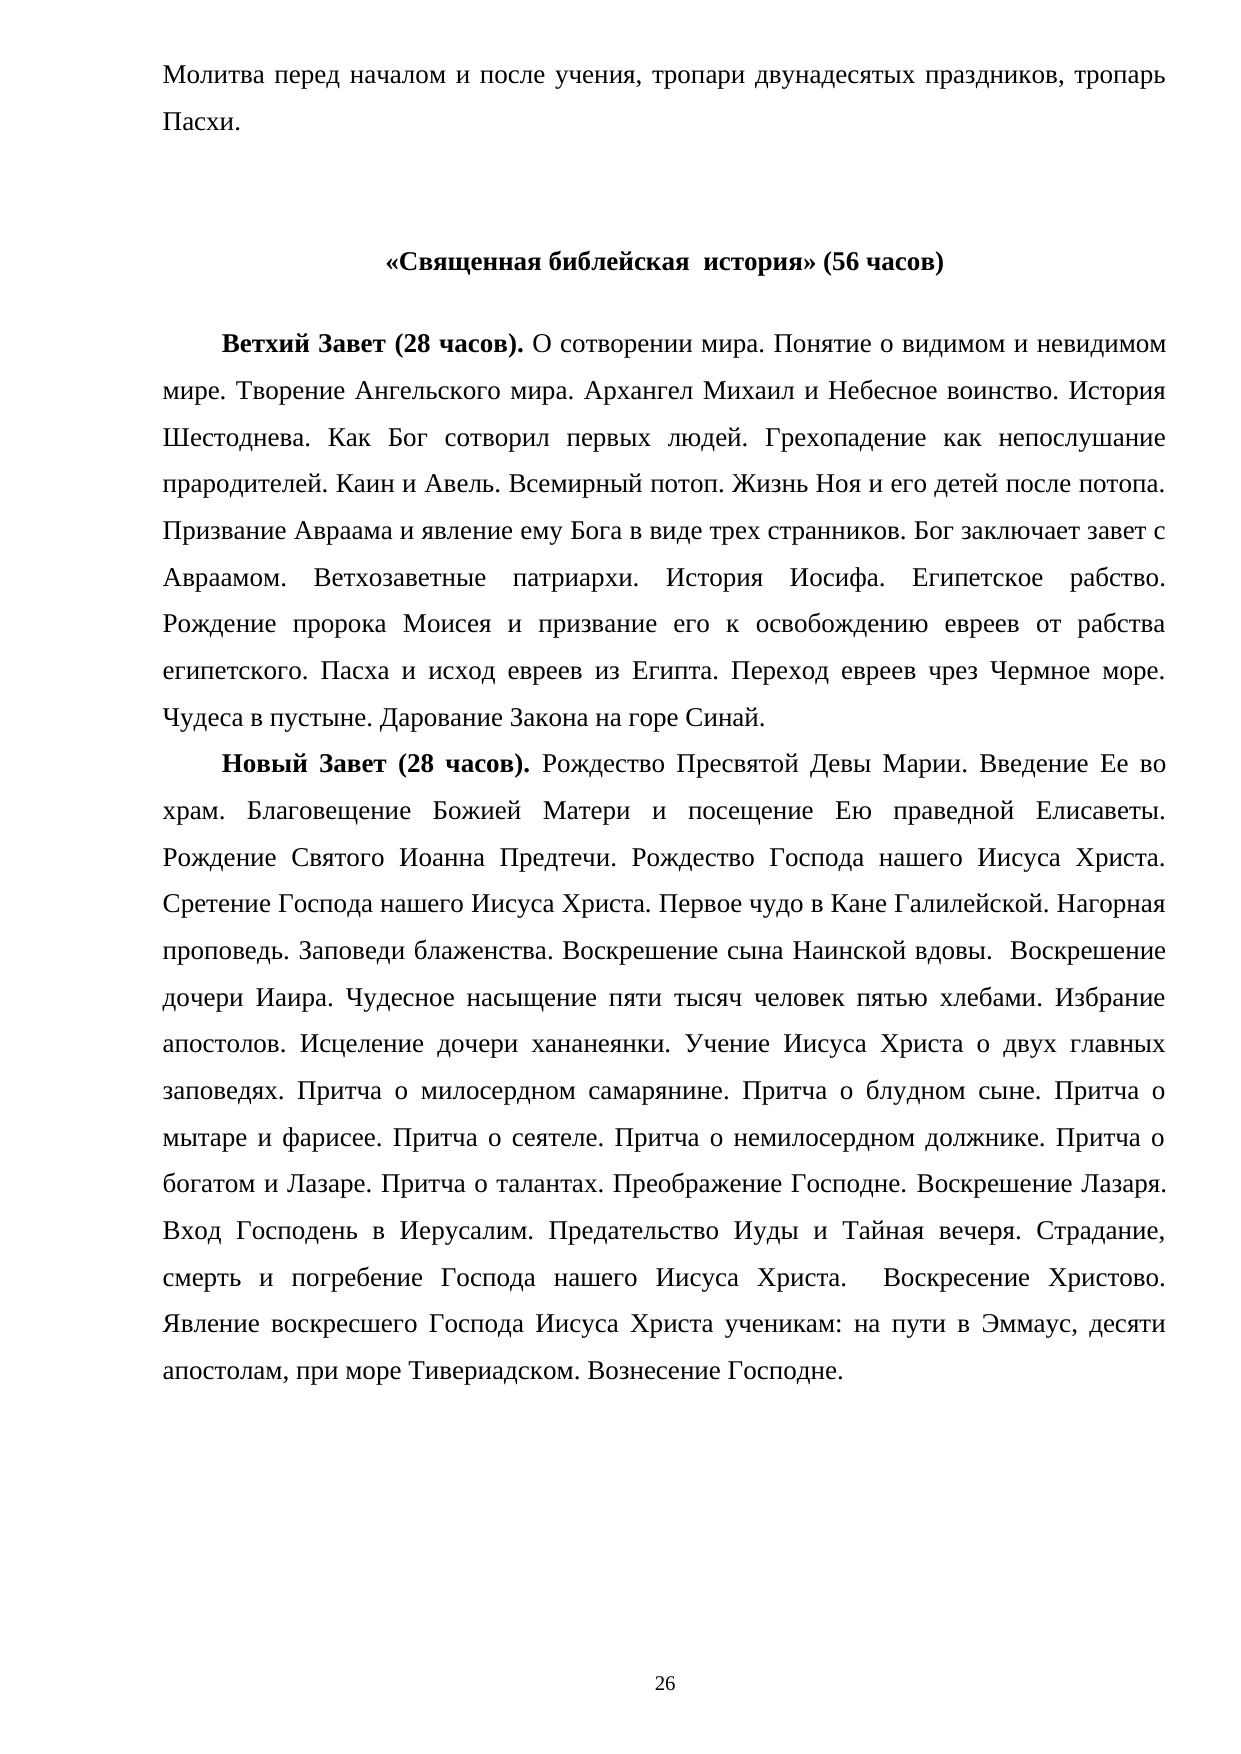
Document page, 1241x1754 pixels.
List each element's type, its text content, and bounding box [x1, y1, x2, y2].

text Ветхий Завет (28 часов). О сотворении мира. Понятие о видимом и невидимом мире. Творение Ангельского мира. Архангел Михаил и Небесное воинство. История Шестоднева. Как Бог сотворил первых людей. Грехопадение как непослушание прародителей. Каин и Авель. Всемирный потоп. Жизнь Ноя и его детей после потопа. Призвание Авраама и явление ему Бога в виде трех странников. Бог заключает завет с Авраамом. Ветхозаветные патриархи. История Иосифа. Египетское рабство. Рождение пророка Моисея и призвание его к освобождению евреев от рабства египетского. Пасха и исход евреев из Египта. Переход евреев чрез Чермное море. Чудеса в пустыне. Дарование Закона на горе Синай. [162, 327, 1167, 732]
text Новый Завет (28 часов). Рождество Пресвятой Девы Марии. Введение Ее во храм. Благовещение Божией Матери и посещение Ею праведной Елисаветы. Рождение Святого Иоанна Предтечи. Рождество Господа нашего Иисуса Христа. Сретение Господа нашего Иисуса Христа. Первое чудо в Кане Галилейской. Нагорная проповедь. Заповеди блаженства. Воскрешение сына Наинской вдовы. Воскрешение дочери Иаира. Чудесное насыщение пяти тысяч человек пятью хлебами. Избрание апостолов. Исцеление дочери хананеянки. Учение Иисуса Христа о двух главных заповедях. Притча о милосердном самарянине. Притча о блудном сыне. Притча о мытаре и фарисее. Притча о сеятеле. Притча о немилосердном должнике. Притча о богатом и Лазаре. Притча о талантах. Преображение Господне. Воскрешение Лазаря. Вход Господень в Иерусалим. Предательство Иуды и Тайная вечеря. Страдание, смерть и погребение Господа нашего Иисуса Христа. Воскресение Христово. Явление воскресшего Господа Иисуса Христа ученикам: на пути в Эммаус, десяти апостолам, при море Тивериадском. Вознесение Господне. [162, 747, 1167, 1385]
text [162, 58, 1167, 136]
text «Священная библейская история» (56 часов) [162, 245, 1167, 276]
